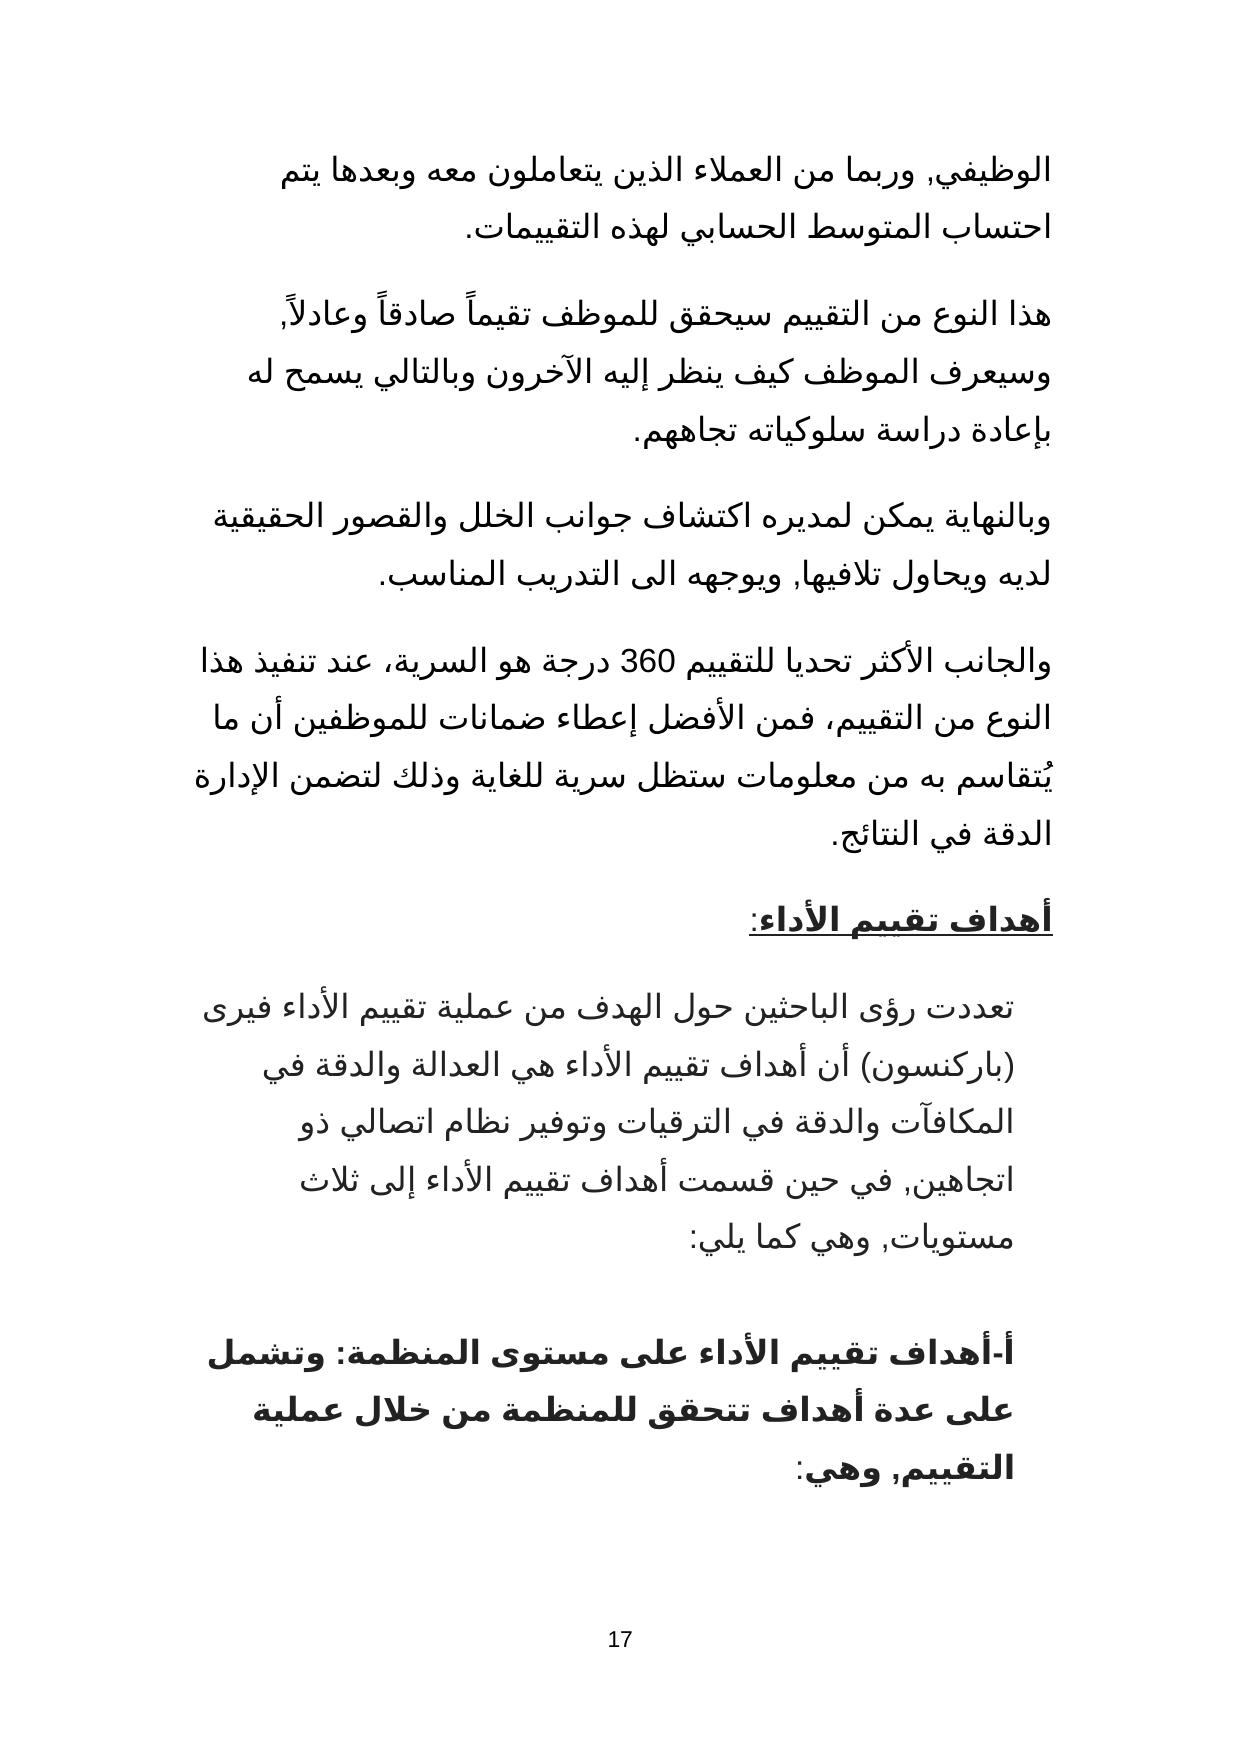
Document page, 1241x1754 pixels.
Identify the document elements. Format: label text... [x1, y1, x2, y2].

text والجانب الأكثر تحديا للتقييم 360 درجة هو السرية، عند تنفيذ هذا النوع من التقييم، فمن الأفضل إعطاء ضمانات للموظفين أن ما يُتقاسم به من معلومات ستظل سرية للغاية وذلك لتضمن الإدارة الدقة في النتائج. [187, 641, 1053, 852]
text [187, 150, 1053, 246]
text هذا النوع من التقييم سيحقق للموظف تقيماً صادقاً وعادلاً, وسيعرف الموظف كيف ينظر إليه الآخرون وبالتالي يسمح له بإعادة دراسة سلوكياته تجاههم. [187, 294, 1053, 448]
text وبالنهاية يمكن لمديره اكتشاف جوانب الخلل والقصور الحقيقية لديه ويحاول تلافيها, ويوجهه الى التدريب المناسب. [187, 496, 1053, 592]
list أ-أهداف تقييم الأداء على مستوى المنظمة: وتشمل على عدة أهداف تتحقق للمنظمة من خلال عملية التقييم, وهي: [187, 1275, 1015, 1486]
text أهداف تقييم الأداء: [187, 900, 1053, 939]
list تعددت رؤى الباحثين حول الهدف من عملية تقييم الأداء فيرى (باركنسون) أن أهداف تقييم الأداء هي العدالة والدقة في المكافآت والدقة في الترقيات وتوفير نظام اتصالي ذو اتجاهين, في حين قسمت أهداف تقييم الأداء إلى ثلاث مستويات, وهي كما يلي: [187, 987, 1015, 1256]
